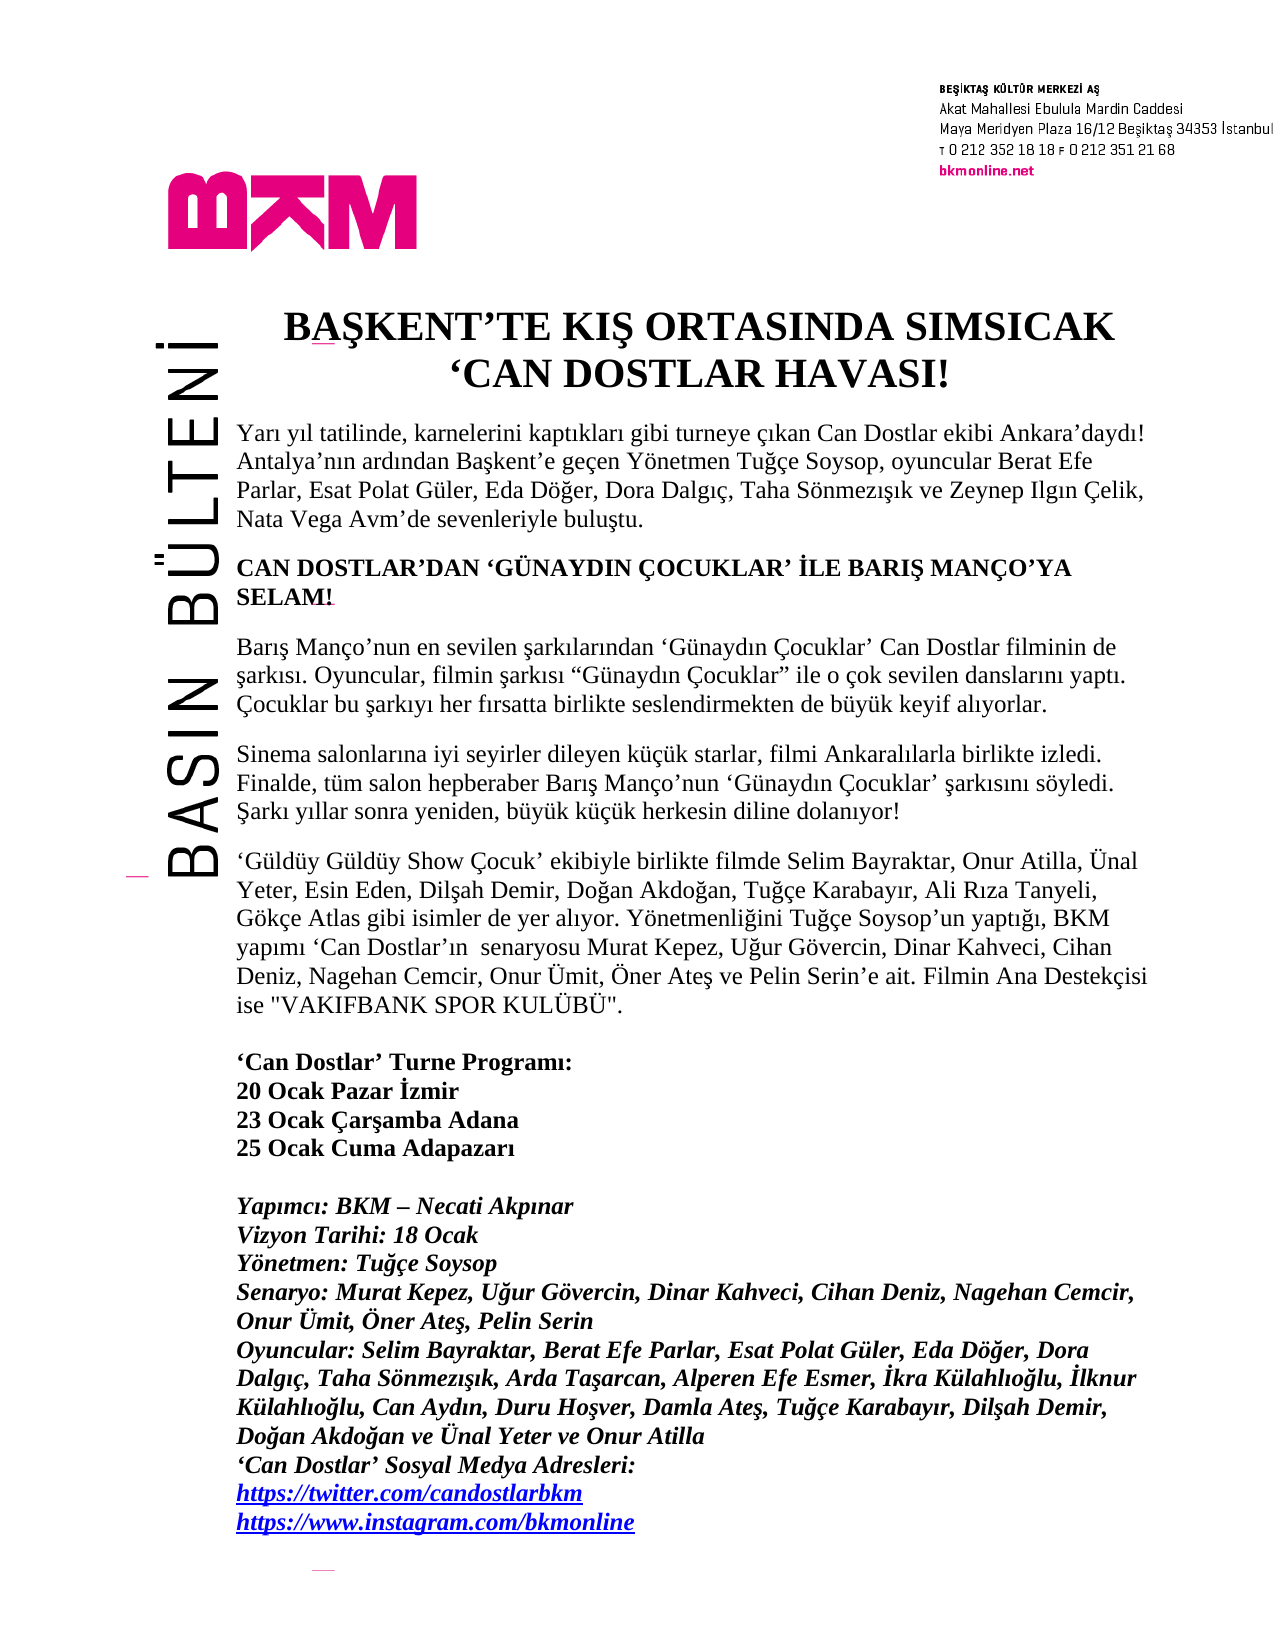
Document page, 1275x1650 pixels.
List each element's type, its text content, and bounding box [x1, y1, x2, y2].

text https://www.instagram.com/bkmonline [236, 1507, 1163, 1536]
text 25 Ocak Cuma Adapazarı [236, 1133, 1163, 1162]
text 20 Ocak Pazar İzmir [236, 1076, 1163, 1105]
text Yönetmen: Tuğçe Soysop [236, 1248, 1163, 1277]
text Senaryo: Murat Kepez, Uğur Gövercin, Dinar Kahveci, Cihan Deniz, Nagehan Cemcir, Onur Ümit, Öner Ateş, Pelin Serin [236, 1277, 1163, 1335]
text ‘Can Dostlar’ Sosyal Medya Adresleri: [236, 1450, 1163, 1478]
text Sinema salonlarına iyi seyirler dileyen küçük starlar, filmi Ankaralılarla birlikte izledi. Finalde, tüm salon hepberaber Barış Manço’nun ‘Günaydın Çocuklar’ şarkısını söyledi. Şarkı yıllar sonra yeniden, büyük küçük herkesin diline dolanıyor! [236, 739, 1163, 825]
text CAN DOSTLAR’DAN ‘GÜNAYDIN ÇOCUKLAR’ İLE BARIŞ MANÇO’YA SELAM! [236, 553, 1163, 611]
text BAŞKENT’TE KIŞ ORTASINDA SIMSICAK ‘CAN DOSTLAR HAVASI! [236, 301, 1163, 397]
text Barış Manço’nun en sevilen şarkılarından ‘Günaydın Çocuklar’ Can Dostlar filminin de şarkısı. Oyuncular, filmin şarkısı “Günaydın Çocuklar” ile o çok sevilen danslarını yaptı. Çocuklar bu şarkıyı her fırsatta birlikte seslendirmekten de büyük keyif alıyorlar. [236, 632, 1163, 718]
text ‘Güldüy Güldüy Show Çocuk’ ekibiyle birlikte filmde Selim Bayraktar, Onur Atilla, Ünal Yeter, Esin Eden, Dilşah Demir, Doğan Akdoğan, Tuğçe Karabayır, Ali Rıza Tanyeli, Gökçe Atlas gibi isimler de yer alıyor. Yönetmenliğini Tuğçe Soysop’un yaptığı, BKM yapımı ‘Can Dostlar’ın senaryosu Murat Kepez, Uğur Gövercin, Dinar Kahveci, Cihan Deniz, Nagehan Cemcir, Onur Ümit, Öner Ateş ve Pelin Serin’e ait. Filmin Ana Destekçisi ise "VAKIFBANK SPOR KULÜBÜ". [236, 846, 1163, 1018]
text ‘Can Dostlar’ Turne Programı: [236, 1047, 1163, 1076]
text Vizyon Tarihi: 18 Ocak [236, 1220, 1163, 1248]
text Oyuncular: Selim Bayraktar, Berat Efe Parlar, Esat Polat Güler, Eda Döğer, Dora Dalgıç, Taha Sönmezışık, Arda Taşarcan, Alperen Efe Esmer, İkra Külahlıoğlu, İlknur Külahlıoğlu, Can Aydın, Duru Hoşver, Damla Ateş, Tuğçe Karabayır, Dilşah Demir, Doğan Akdoğan ve Ünal Yeter ve Onur Atilla [236, 1335, 1163, 1450]
text https://twitter.com/candostlarbkm [236, 1478, 1163, 1507]
text Yarı yıl tatilinde, karnelerini kaptıkları gibi turneye çıkan Can Dostlar ekibi Ankara’daydı! Antalya’nın ardından Başkent’e geçen Yönetmen Tuğçe Soysop, oyuncular Berat Efe Parlar, Esat Polat Güler, Eda Döğer, Dora Dalgıç, Taha Sönmezışık ve Zeynep Ilgın Çelik, Nata Vega Avm’de sevenleriyle buluştu. [236, 418, 1163, 533]
text 23 Ocak Çarşamba Adana [236, 1105, 1163, 1133]
text Yapımcı: BKM – Necati Akpınar [236, 1191, 1163, 1220]
picture [126, 79, 1273, 1571]
